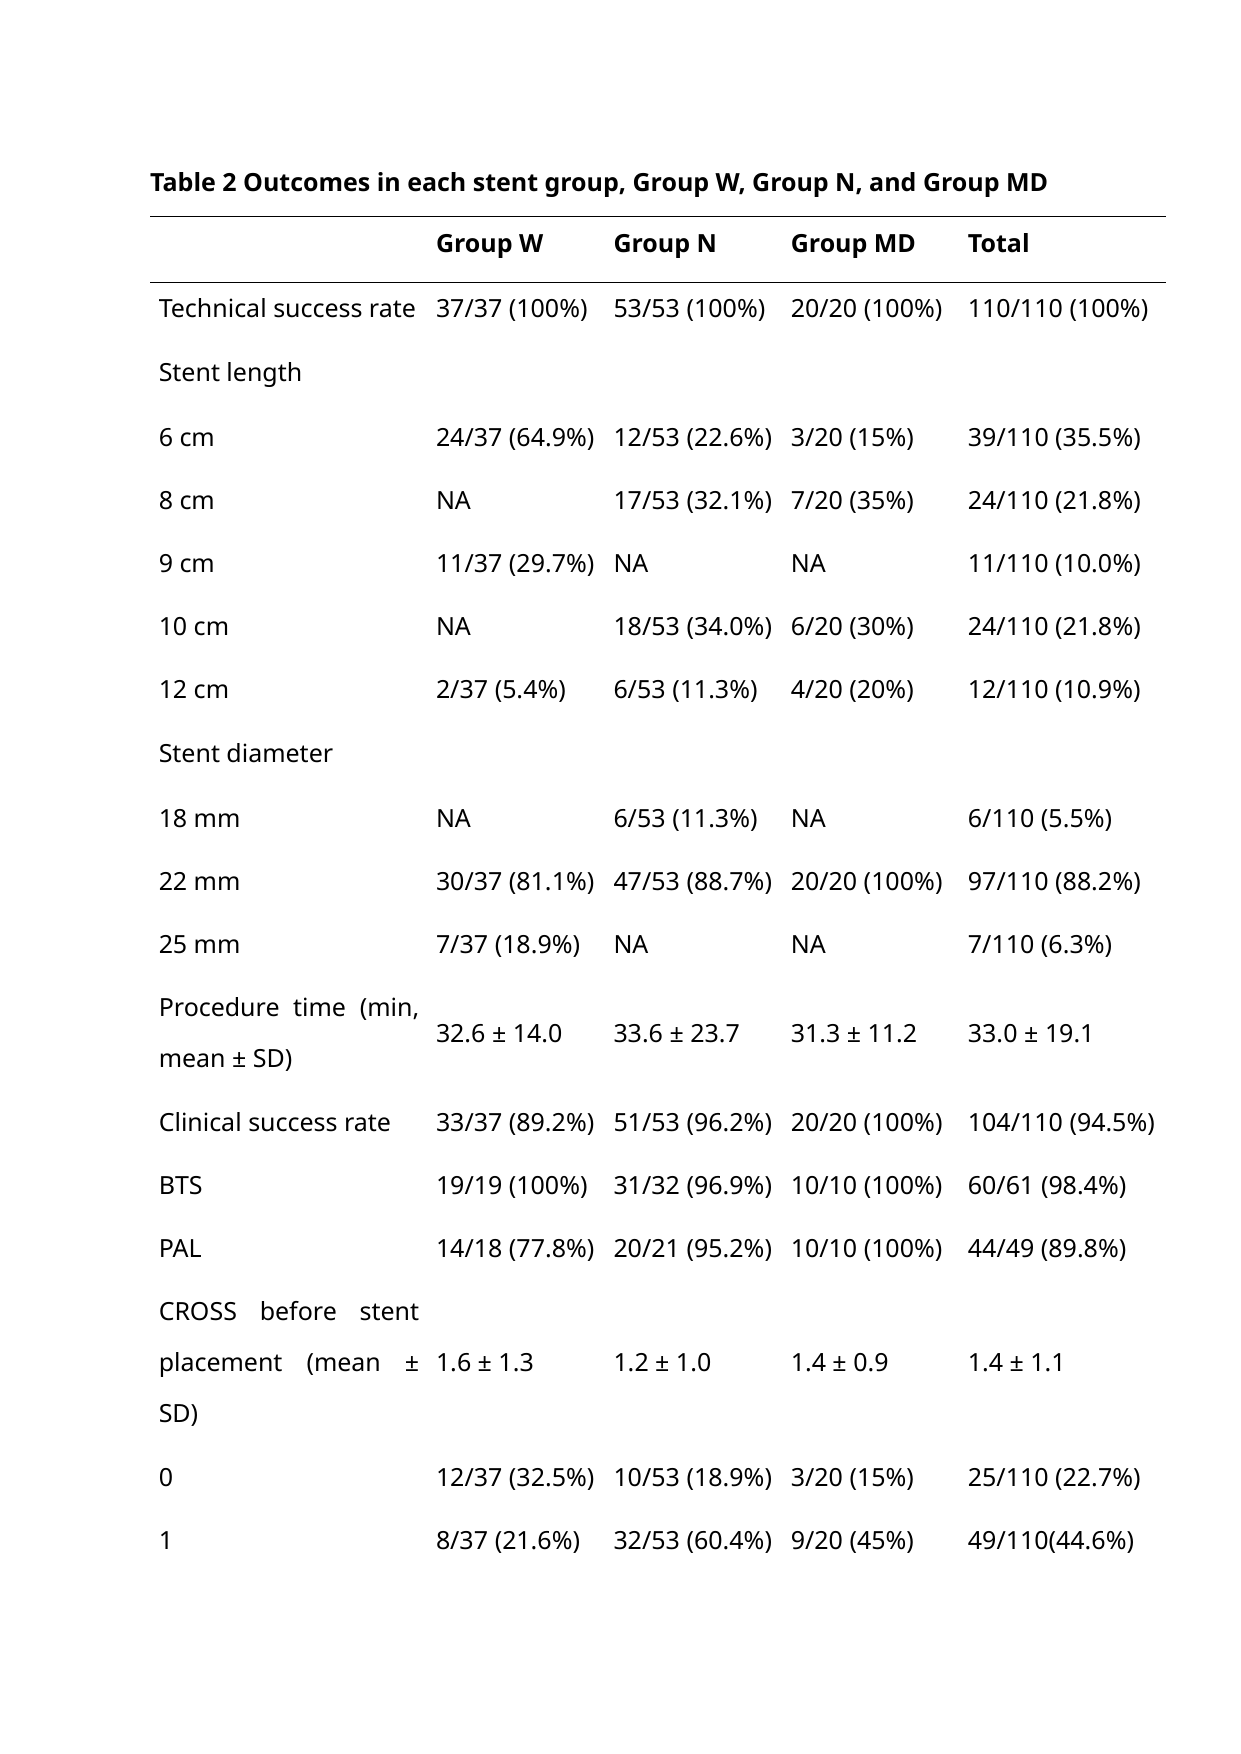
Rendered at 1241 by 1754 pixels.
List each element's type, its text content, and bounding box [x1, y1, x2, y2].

table_cell 22 mm [150, 855, 427, 918]
table_cell 11/110 (10.0%) [959, 537, 1166, 601]
table_cell NA [605, 919, 782, 982]
table_cell 51/53 (96.2%) [605, 1096, 782, 1159]
table_cell 9/20 (45%) [782, 1514, 959, 1577]
table_cell 9 cm [150, 537, 427, 601]
table_cell 33/37 (89.2%) [428, 1096, 605, 1159]
table_cell 44/49 (89.8%) [959, 1223, 1166, 1286]
table_cell 18/53 (34.0%) [605, 601, 782, 664]
table_cell 33.0 ± 19.1 [959, 982, 1166, 1096]
table_cell 25/110 (22.7%) [959, 1451, 1166, 1514]
table_header Group W [428, 217, 605, 282]
table_cell 1.6 ± 1.3 [428, 1286, 605, 1451]
table_cell NA [782, 919, 959, 982]
table_cell 10/10 (100%) [782, 1223, 959, 1286]
table_cell 12/53 (22.6%) [605, 411, 782, 474]
table_cell 49/110(44.6%) [959, 1514, 1166, 1577]
table_cell 24/110 (21.8%) [959, 601, 1166, 664]
table_cell 6/53 (11.3%) [605, 664, 782, 727]
table_cell 1.4 ± 0.9 [782, 1286, 959, 1451]
table_cell Stent length [150, 346, 1166, 411]
table_cell 24/110 (21.8%) [959, 474, 1166, 537]
table_cell 14/18 (77.8%) [428, 1223, 605, 1286]
table_cell 3/20 (15%) [782, 1451, 959, 1514]
table_cell NA [782, 537, 959, 601]
table_cell 20/21 (95.2%) [605, 1223, 782, 1286]
table_cell 31.3 ± 11.2 [782, 982, 959, 1096]
table_cell 8 cm [150, 474, 427, 537]
table_cell 20/20 (100%) [782, 1096, 959, 1159]
table_cell 47/53 (88.7%) [605, 855, 782, 918]
table_cell 12 cm [150, 664, 427, 727]
table_cell 19/19 (100%) [428, 1159, 605, 1222]
table_cell NA [428, 474, 605, 537]
table_cell 30/37 (81.1%) [428, 855, 605, 918]
table_cell 53/53 (100%) [605, 283, 782, 346]
table_cell 6/20 (30%) [782, 601, 959, 664]
table_cell 24/37 (64.9%) [428, 411, 605, 474]
table_cell 17/53 (32.1%) [605, 474, 782, 537]
table_cell 0 [150, 1451, 427, 1514]
table_cell 20/20 (100%) [782, 855, 959, 918]
table_cell NA [428, 792, 605, 855]
table_cell Stent diameter [150, 727, 1166, 792]
table_cell BTS [150, 1159, 427, 1222]
table_cell 7/110 (6.3%) [959, 919, 1166, 982]
table_cell 20/20 (100%) [782, 283, 959, 346]
table_header Group N [605, 217, 782, 282]
table_cell 1.2 ± 1.0 [605, 1286, 782, 1451]
table_cell 6/110 (5.5%) [959, 792, 1166, 855]
table_cell 25 mm [150, 919, 427, 982]
table_cell 33.6 ± 23.7 [605, 982, 782, 1096]
table_cell Technical success rate [150, 283, 427, 346]
table_cell NA [428, 601, 605, 664]
table_cell 7/20 (35%) [782, 474, 959, 537]
table_cell 32.6 ± 14.0 [428, 982, 605, 1096]
table_cell Procedure time (min, mean ± SD) [150, 982, 427, 1096]
table_cell 10 cm [150, 601, 427, 664]
table_cell 6/53 (11.3%) [605, 792, 782, 855]
table_cell 32/53 (60.4%) [605, 1514, 782, 1577]
table_cell 97/110 (88.2%) [959, 855, 1166, 918]
table_cell 1 [150, 1514, 427, 1577]
table_cell 1.4 ± 1.1 [959, 1286, 1166, 1451]
table_cell 4/20 (20%) [782, 664, 959, 727]
table_cell CROSS before stent placement (mean ± SD) [150, 1286, 427, 1451]
table_cell 39/110 (35.5%) [959, 411, 1166, 474]
table_cell 7/37 (18.9%) [428, 919, 605, 982]
table_cell 3/20 (15%) [782, 411, 959, 474]
table_cell NA [782, 792, 959, 855]
table_cell Clinical success rate [150, 1096, 427, 1159]
text Table 2 Outcomes in each stent group, Group W, Group N, and Group MD [150, 164, 1090, 198]
table_cell PAL [150, 1223, 427, 1286]
table_cell 11/37 (29.7%) [428, 537, 605, 601]
table_cell 110/110 (100%) [959, 283, 1166, 346]
table_cell 37/37 (100%) [428, 283, 605, 346]
table_cell 10/53 (18.9%) [605, 1451, 782, 1514]
table_cell 10/10 (100%) [782, 1159, 959, 1222]
table_cell 8/37 (21.6%) [428, 1514, 605, 1577]
table_header [150, 217, 427, 282]
table_cell 60/61 (98.4%) [959, 1159, 1166, 1222]
table_cell 12/110 (10.9%) [959, 664, 1166, 727]
table_cell 12/37 (32.5%) [428, 1451, 605, 1514]
table_cell NA [605, 537, 782, 601]
table_cell 18 mm [150, 792, 427, 855]
table_header Total [959, 217, 1166, 282]
table_cell 31/32 (96.9%) [605, 1159, 782, 1222]
table_cell 2/37 (5.4%) [428, 664, 605, 727]
table_header Group MD [782, 217, 959, 282]
table_cell 6 cm [150, 411, 427, 474]
table_cell 104/110 (94.5%) [959, 1096, 1166, 1159]
